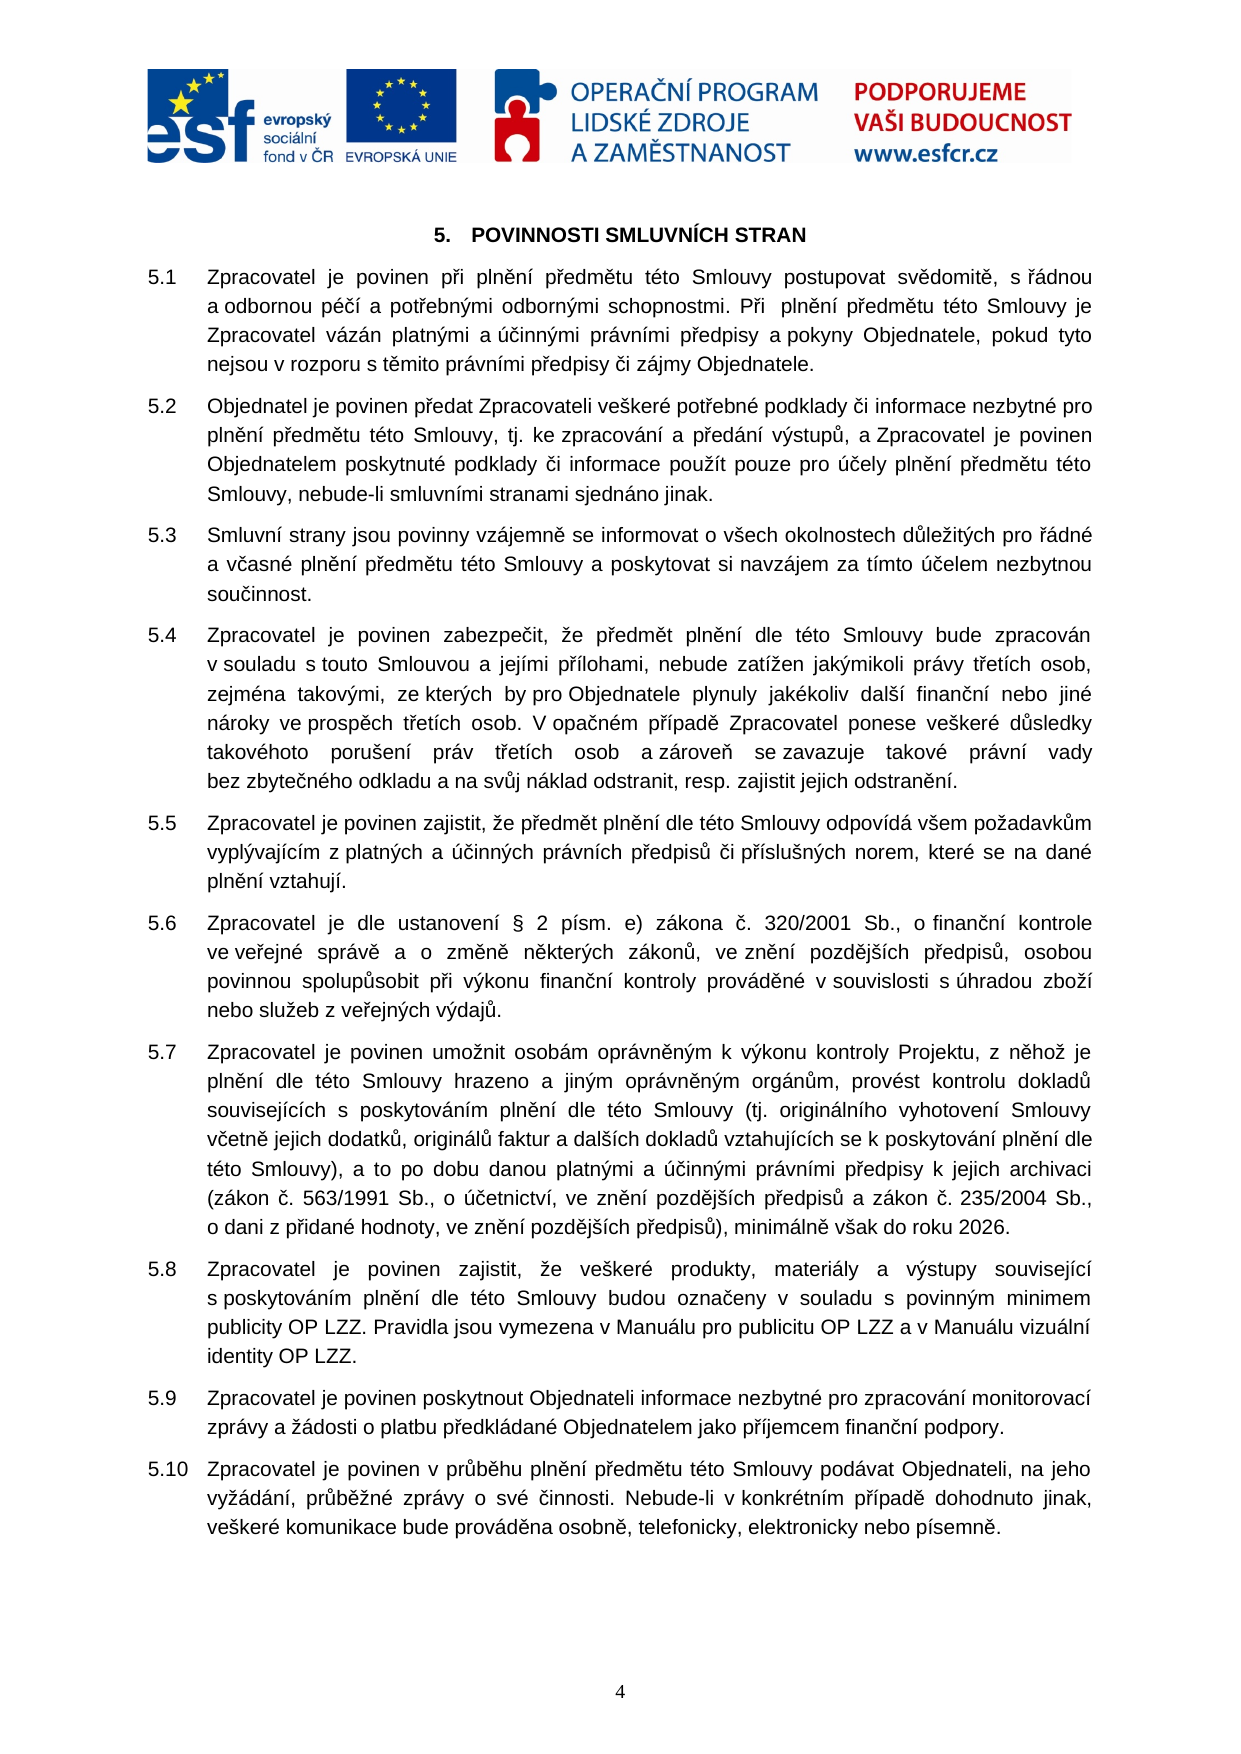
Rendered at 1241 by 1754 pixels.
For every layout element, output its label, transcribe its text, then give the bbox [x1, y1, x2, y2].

list Objednatel je povinen předat Zpracovateli veškeré potřebné podklady či informace nezbytné pro plnění předmětu této Smlouvy, tj. ke zpracování a předání výstupů, a Zpracovatel je povinen Objednatelem poskytnuté podklady či informace použít pouze pro účely plnění předmětu této Smlouvy, nebude-li smluvními stranami sjednáno jinak. [148, 389, 1092, 505]
list Zpracovatel je povinen umožnit osobám oprávněným k výkonu kontroly Projektu, z něhož je plnění dle této Smlouvy hrazeno a jiným oprávněným orgánům, provést kontrolu dokladů souvisejících s poskytováním plnění dle této Smlouvy (tj. originálního vyhotovení Smlouvy včetně jejich dodatků, originálů faktur a dalších dokladů vztahujících se k poskytování plnění dle této Smlouvy), a to po dobu danou platnými a účinnými právními předpisy k jejich archivaci (zákon č. 563/1991 Sb., o účetnictví, ve znění pozdějších předpisů a zákon č. 235/2004 Sb., o dani z přidané hodnoty, ve znění pozdějších předpisů), minimálně však do roku 2026. [148, 1034, 1092, 1239]
list Zpracovatel je povinen při plnění předmětu této Smlouvy postupovat svědomitě, s řádnou a odbornou péčí a potřebnými odbornými schopnostmi. Při plnění předmětu této Smlouvy je Zpracovatel vázán platnými a účinnými právními předpisy a pokyny Objednatele, pokud tyto nejsou v rozporu s těmito právními předpisy či zájmy Objednatele. [148, 259, 1092, 376]
list Zpracovatel je povinen zabezpečit, že předmět plnění dle této Smlouvy bude zpracován v souladu s touto Smlouvou a jejími přílohami, nebude zatížen jakýmikoli právy třetích osob, zejména takovými, ze kterých by pro Objednatele plynuly jakékoliv další finanční nebo jiné nároky ve prospěch třetích osob. V opačném případě Zpracovatel ponese veškeré důsledky takovéhoto porušení práv třetích osob a zároveň se zavazuje takové právní vady bez zbytečného odkladu a na svůj náklad odstranit, resp. zajistit jejich odstranění. [148, 618, 1092, 793]
list Zpracovatel je povinen poskytnout Objednateli informace nezbytné pro zpracování monitorovací zprávy a žádosti o platbu předkládané Objednatelem jako příjemcem finanční podpory. [148, 1380, 1092, 1439]
list Smluvní strany jsou povinny vzájemně se informovat o všech okolnostech důležitých pro řádné a včasné plnění předmětu této Smlouvy a poskytovat si navzájem za tímto účelem nezbytnou součinnost. [148, 518, 1092, 605]
list Zpracovatel je povinen zajistit, že předmět plnění dle této Smlouvy odpovídá všem požadavkům vyplývajícím z platných a účinných právních předpisů či příslušných norem, které se na dané plnění vztahují. [148, 805, 1092, 893]
list Zpracovatel je povinen v průběhu plnění předmětu této Smlouvy podávat Objednateli, na jeho vyžádání, průběžné zprávy o své činnosti. Nebude-li v konkrétním případě dohodnuto jinak, veškeré komunikace bude prováděna osobně, telefonicky, elektronicky nebo písemně. [148, 1451, 1092, 1539]
list Zpracovatel je povinen zajistit, že veškeré produkty, materiály a výstupy související s poskytováním plnění dle této Smlouvy budou označeny v souladu s povinným minimem publicity OP LZZ. Pravidla jsou vymezena v Manuálu pro publicitu OP LZZ a v Manuálu vizuální identity OP LZZ. [148, 1251, 1092, 1368]
picture [147, 69, 1072, 163]
list Zpracovatel je dle ustanovení § 2 písm. e) zákona č. 320/2001 Sb., o finanční kontrole ve veřejné správě a o změně některých zákonů, ve znění pozdějších předpisů, osobou povinnou spolupůsobit při výkonu finanční kontroly prováděné v souvislosti s úhradou zboží nebo služeb z veřejných výdajů. [148, 905, 1092, 1022]
subtitle Povinnosti smluvních stran [148, 218, 1092, 247]
